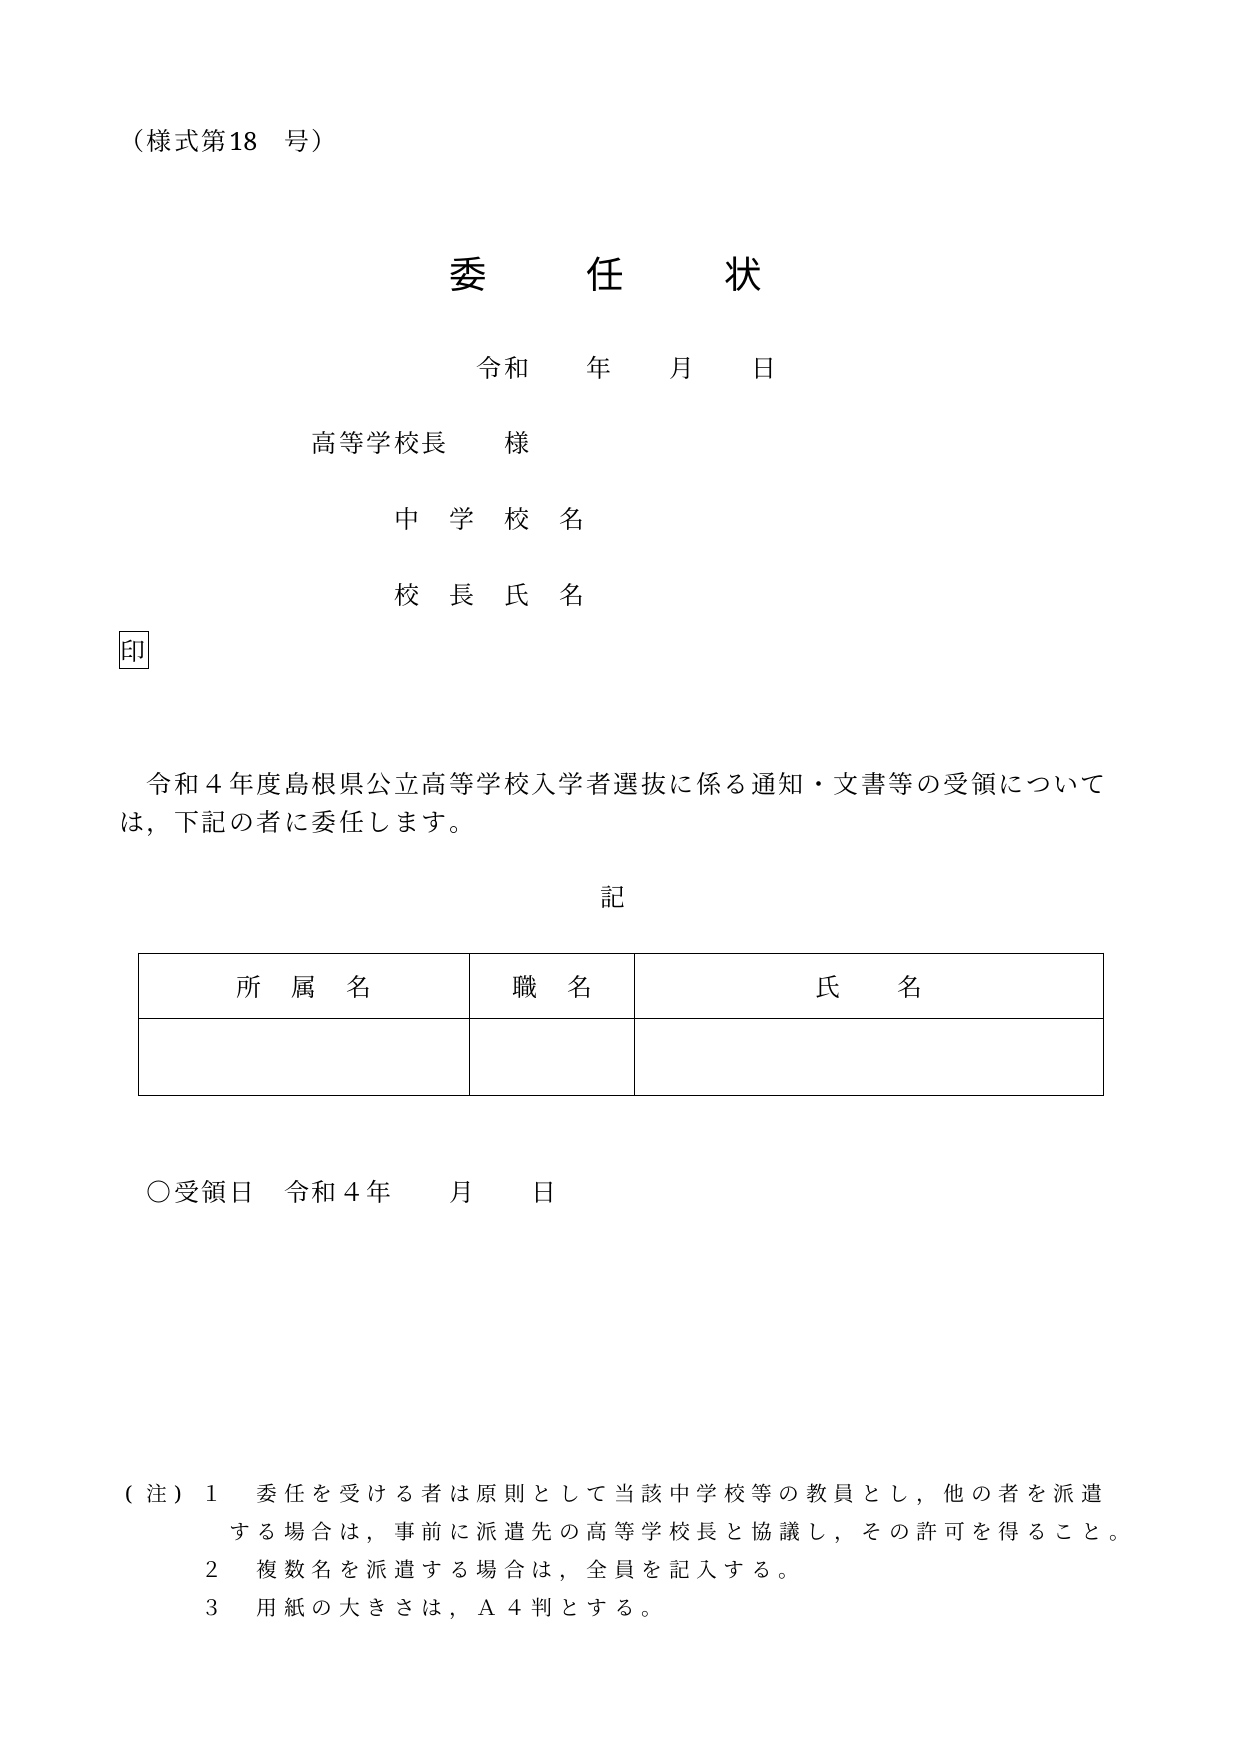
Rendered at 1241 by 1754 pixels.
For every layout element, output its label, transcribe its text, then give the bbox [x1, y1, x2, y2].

text 令和 年 月 日 [119, 348, 1109, 385]
table_cell [470, 1019, 634, 1095]
table_header 所 属 名 [139, 954, 469, 1018]
text ３ 用紙の大きさは，Ａ４判とする。 [119, 1587, 1109, 1625]
text 記 [119, 877, 1109, 915]
text 校 長 氏 名 印 [119, 574, 1109, 688]
text ○受領日 令和４年 月 日 [119, 1171, 1109, 1209]
text 高等学校長 様 [119, 423, 1109, 461]
text (注)１ 委任を受ける者は原則として当該中学校等の教員とし，他の者を派遣する場合は，事前に派遣先の高等学校長と協議し，その許可を得ること。 [119, 1474, 1109, 1549]
table_header 氏 名 [635, 954, 1103, 1018]
text （様式第18号） [119, 121, 1109, 158]
table_header 職 名 [470, 954, 634, 1018]
text 令和４年度島根県公立高等学校入学者選抜に係る通知・文書等の受領については，下記の者に委任します。 [119, 763, 1109, 839]
text 中 学 校 名 [119, 499, 1109, 537]
text 委 任 状 [119, 234, 1109, 310]
table_cell [139, 1019, 469, 1095]
text ２ 複数名を派遣する場合は，全員を記入する。 [119, 1549, 1109, 1587]
table_cell [635, 1019, 1103, 1095]
